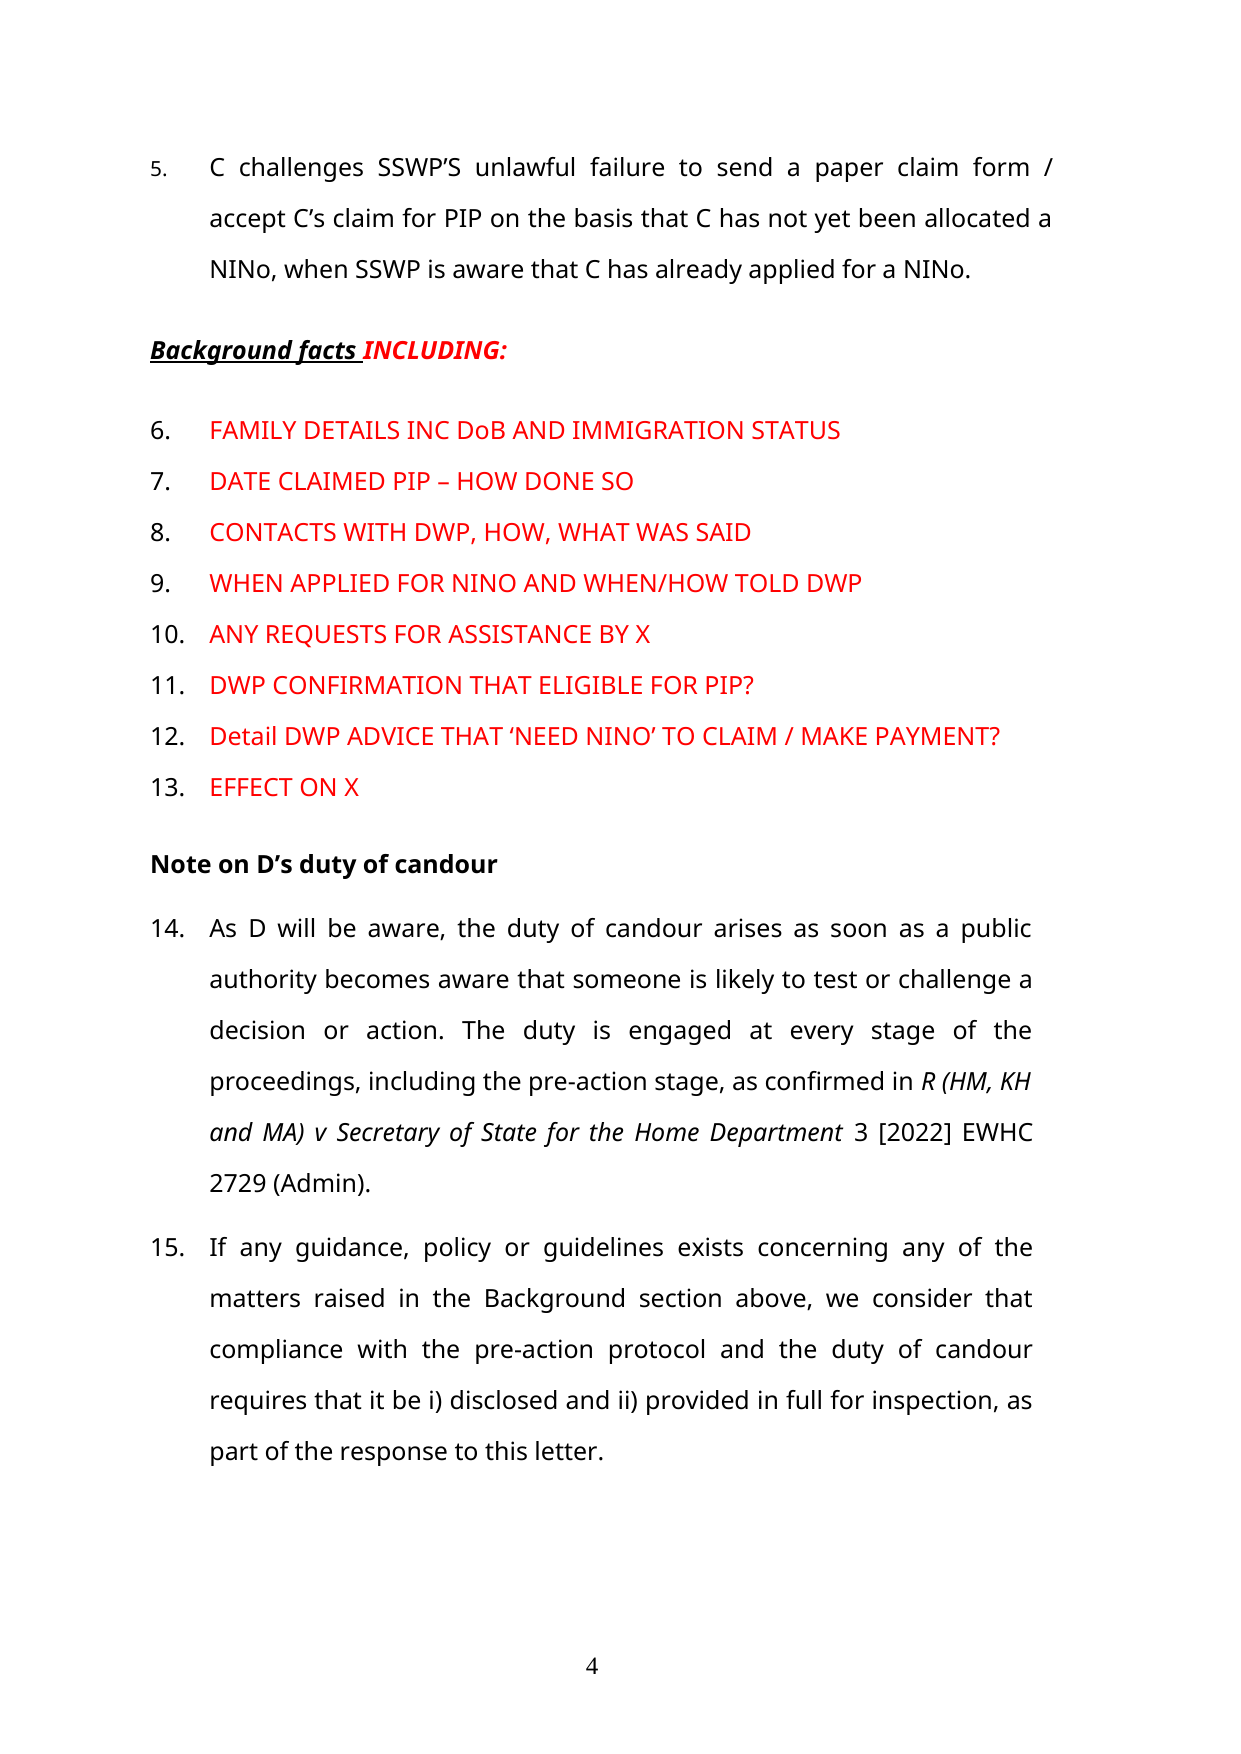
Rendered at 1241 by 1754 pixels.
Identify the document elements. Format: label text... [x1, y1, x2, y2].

text Note on D’s duty of candour [150, 847, 1034, 881]
list If any guidance, policy or guidelines exists concerning any of the matters raised in the Background section above, we consider that compliance with the pre-action protocol and the duty of candour requires that it be i) disclosed and ii) provided in full for inspection, as part of the response to this letter. [150, 1229, 1034, 1468]
list DATE CLAIMED PIP – HOW DONE SO [150, 463, 1054, 498]
list ANY REQUESTS FOR ASSISTANCE BY X [150, 617, 1054, 651]
list Detail DWP ADVICE THAT ‘NEED NINO’ TO CLAIM / MAKE PAYMENT? [150, 719, 1054, 753]
list C challenges SSWP’S unlawful failure to send a paper claim form / accept C’s claim for PIP on the basis that C has not yet been allocated a NINo, when SSWP is aware that C has already applied for a NINo. [150, 150, 1054, 286]
list CONTACTS WITH DWP, HOW, WHAT WAS SAID [150, 514, 1054, 549]
list EFFECT ON X [150, 770, 1054, 804]
list As D will be aware, the duty of candour arises as soon as a public authority becomes aware that someone is likely to test or challenge a decision or action. The duty is engaged at every stage of the proceedings, including the pre-action stage, as confirmed in R (HM, KH and MA) v Secretary of State for the Home Department 3 [2022] EWHC 2729 (Admin). [150, 911, 1034, 1200]
list DWP CONFIRMATION THAT ELIGIBLE FOR PIP? [150, 668, 1054, 702]
list WHEN APPLIED FOR NINO AND WHEN/HOW TOLD DWP [150, 566, 1054, 600]
text Background facts INCLUDING: [150, 332, 1054, 366]
list FAMILY DETAILS INC DoB AND IMMIGRATION STATUS [150, 412, 1054, 447]
